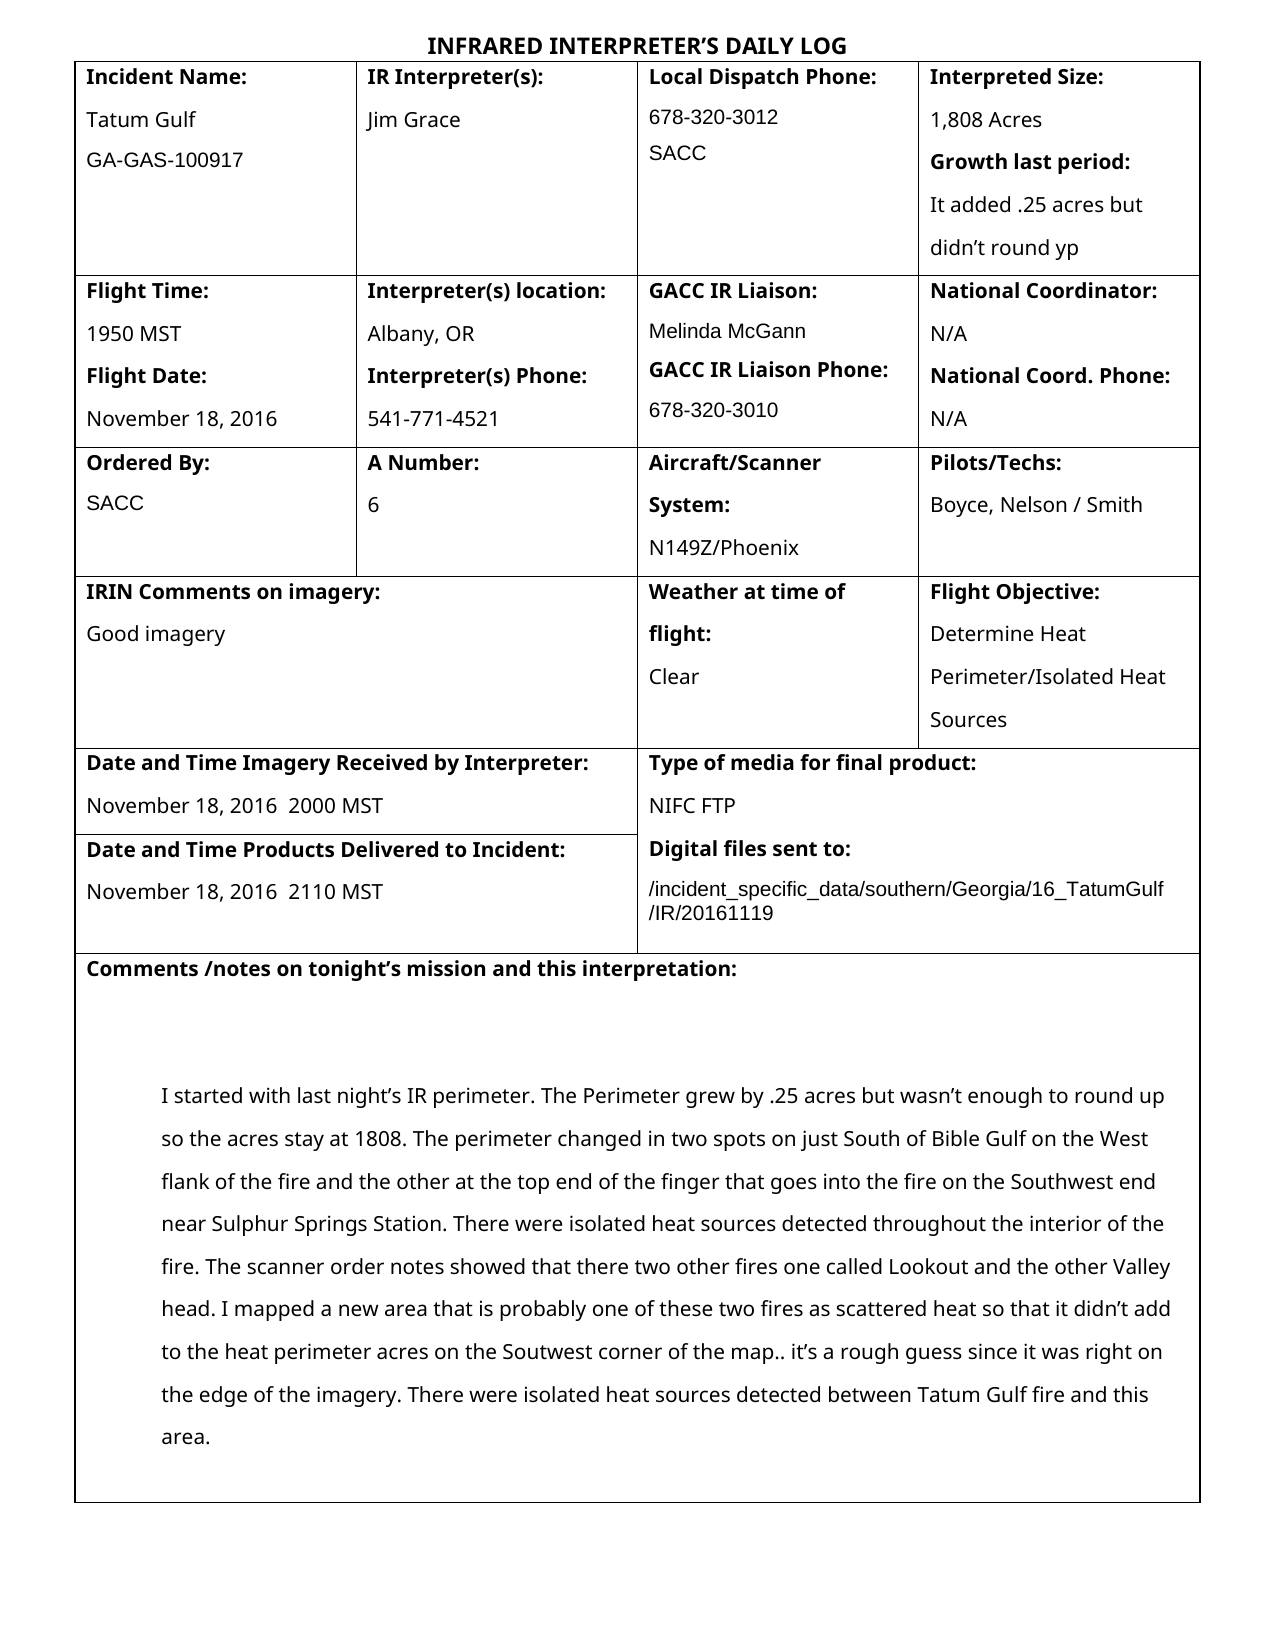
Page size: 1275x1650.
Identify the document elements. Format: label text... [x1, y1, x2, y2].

table_cell Flight Objective: Determine Heat Perimeter/Isolated Heat Sources [919, 577, 1199, 747]
table_header Interpreted Size: 1,808 Acres Growth last period: It added .25 acres but didn’t round yp [919, 62, 1199, 275]
table_cell Aircraft/Scanner System: N149Z/Phoenix [638, 448, 918, 576]
table_cell Comments /notes on tonight’s mission and this interpretation: I started with last night’s IR perimeter. The Perimeter grew by .25 acres but wasn’t enough to round up so the acres stay at 1808. The perimeter changed in two spots on just South of Bible Gulf on the West flank of the fire and the other at the top end of the finger that goes into the fire on the Southwest end near Sulphur Springs Station. There were isolated heat sources detected throughout the interior of the fire. The scanner order notes showed that there two other fires one called Lookout and the other Valley head. I mapped a new area that is probably one of these two fires as scattered heat so that it didn’t add to the heat perimeter acres on the Soutwest corner of the map.. it’s a rough guess since it was right on the edge of the imagery. There were isolated heat sources detected between Tatum Gulf fire and this area. [76, 954, 1199, 1502]
table_cell Ordered By: SACC [76, 448, 356, 576]
table_cell Interpreter(s) location: Albany, OR Interpreter(s) Phone: 541-771-4521 [357, 276, 637, 447]
table_cell Type of media for final product: NIFC FTP Digital files sent to: /incident_specific_data/southern/Georgia/16_TatumGulf /IR/20161119 [638, 749, 1199, 953]
table_cell Date and Time Imagery Received by Interpreter: November 18, 2016 2000 MST [76, 749, 637, 834]
table_cell Flight Time: 1950 MST Flight Date: November 18, 2016 [76, 276, 356, 447]
table_cell Date and Time Products Delivered to Incident: November 18, 2016 2110 MST [76, 835, 637, 953]
table_cell National Coordinator: N/A National Coord. Phone: N/A [919, 276, 1199, 447]
table_cell Weather at time of flight: Clear [638, 577, 918, 747]
table_header IR Interpreter(s): Jim Grace [357, 62, 637, 275]
table_header Incident Name: Tatum Gulf GA-GAS-100917 [76, 62, 356, 275]
table_cell A Number: 6 [357, 448, 637, 576]
table_cell GACC IR Liaison: Melinda McGann GACC IR Liaison Phone: 678-320-3010 [638, 276, 918, 447]
table_cell Pilots/Techs: Boyce, Nelson / Smith [919, 448, 1199, 576]
table_cell IRIN Comments on imagery: Good imagery [76, 577, 637, 747]
table_header Local Dispatch Phone: 678-320-3012 SACC [638, 62, 918, 275]
